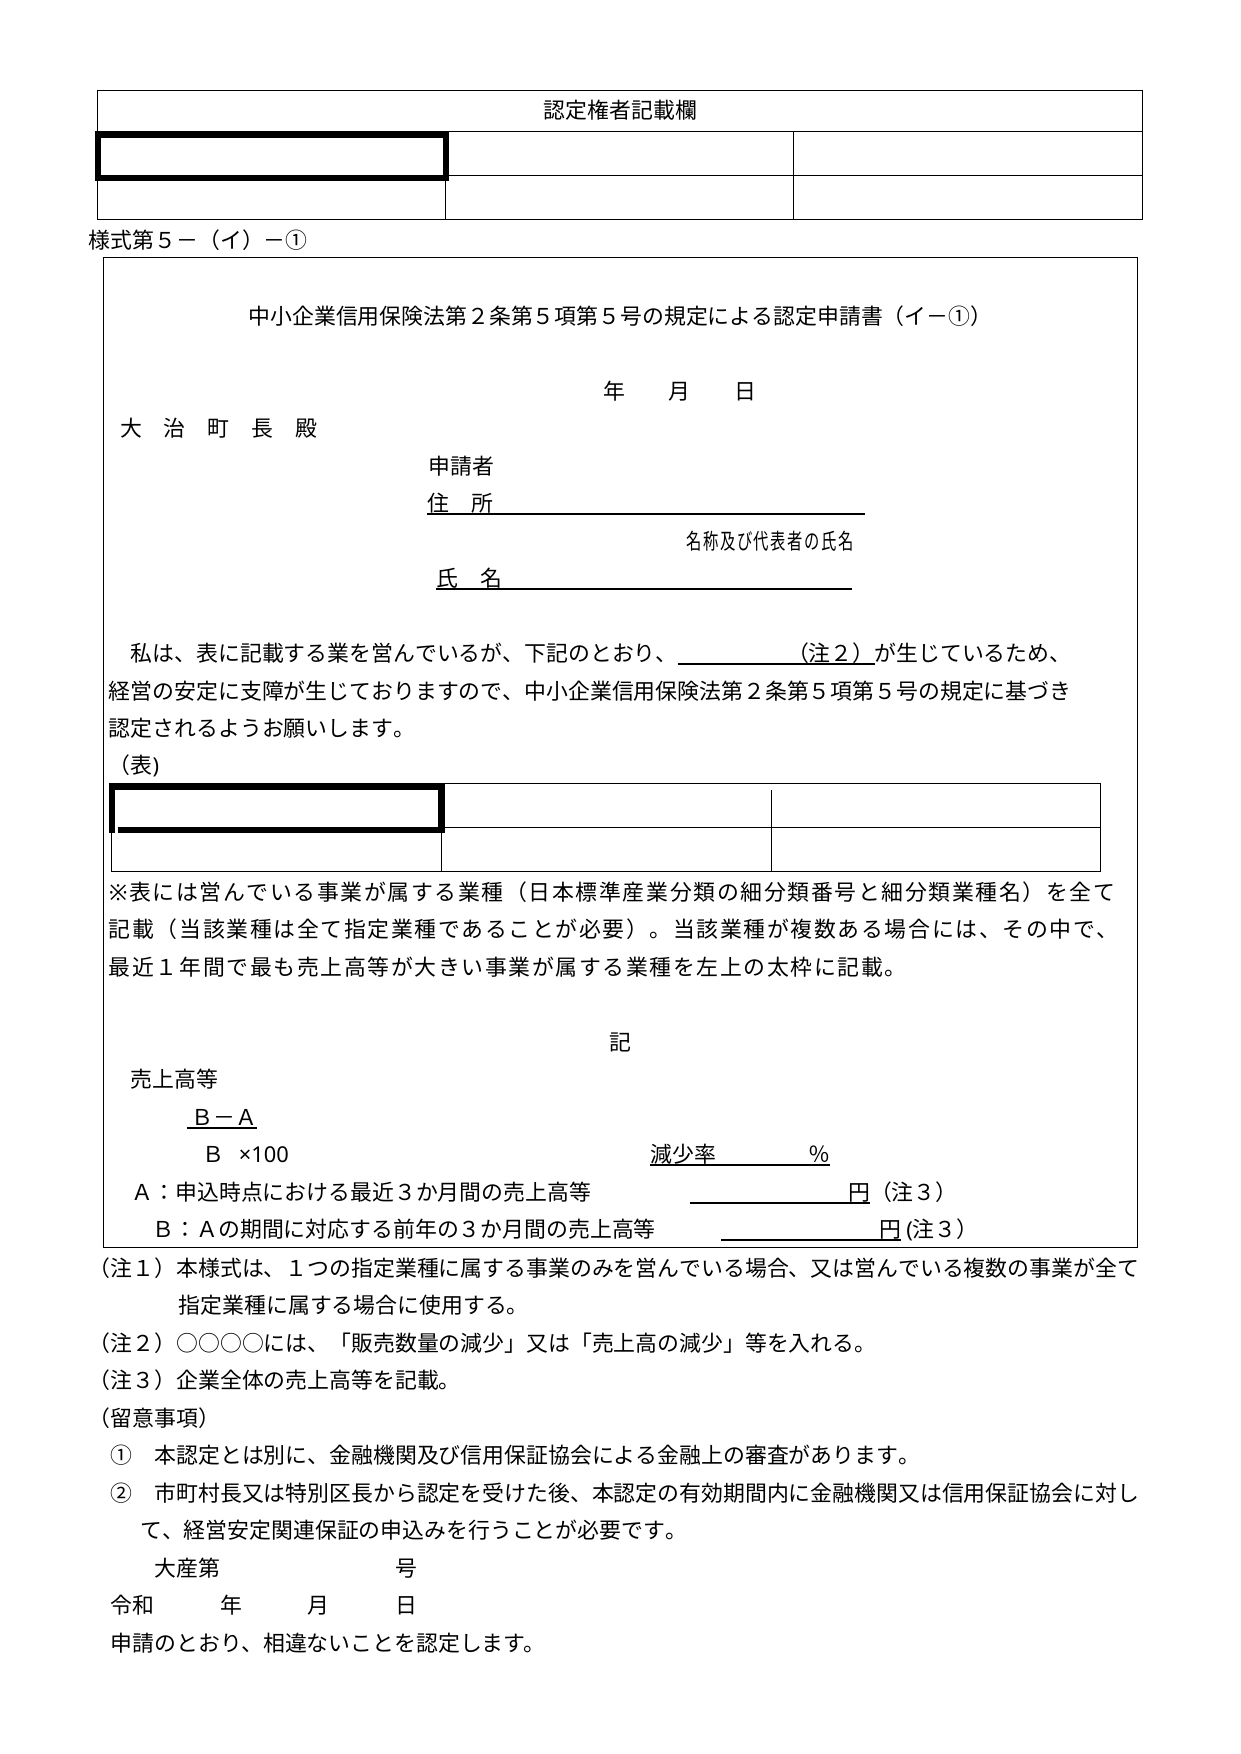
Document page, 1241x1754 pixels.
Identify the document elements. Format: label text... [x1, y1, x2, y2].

table_cell [794, 132, 1142, 175]
table_header 認定権者記載欄 [98, 91, 1142, 131]
text ② 市町村長又は特別区長から認定を受けた後、本認定の有効期間内に金融機関又は信用保証協会に対して、経営安定関連保証の申込みを行うことが必要です。 [89, 1473, 1152, 1548]
table_cell [98, 181, 445, 219]
text 令和 年 月 日 [89, 1585, 1152, 1623]
text （留意事項） [89, 1398, 1152, 1435]
text 大産第 号 [89, 1548, 1152, 1585]
table_cell [101, 138, 443, 175]
table_cell [449, 132, 793, 175]
table_cell [794, 176, 1142, 219]
text （注３）企業全体の売上高等を記載。 [89, 1360, 1152, 1398]
text （注２）○○○○には、「販売数量の減少」又は「売上高の減少」等を入れる。 [89, 1323, 1152, 1360]
text 様式第５－（イ）－① [89, 220, 1152, 257]
table_cell [446, 176, 793, 219]
text 申請のとおり、相違ないことを認定します。 [89, 1623, 1152, 1660]
text ① 本認定とは別に、金融機関及び信用保証協会による金融上の審査があります。 [89, 1435, 1152, 1473]
text （注１）本様式は、１つの指定業種に属する事業のみを営んでいる場合、又は営んでいる複数の事業が全て指定業種に属する場合に使用する。 [89, 1248, 1152, 1323]
table_header 中小企業信用保険法第２条第５項第５号の規定による認定申請書（イ－①） 年 月 日 大 治 町 長 殿 申請者 住 所 名称及び代表者の氏名 氏 名 私は、表に記載する業を営んでいるが、下記のとおり、 （注２）が生じているため、経営の安定に支障が生じておりますので、中小企業信用保険法第２条第５項第５号の規定に基づき認定されるようお願いします。 （表) ※表には営んでいる事業が属する業種（日本標準産業分類の細分類番号と細分類業種名）を全て記載（当該業種は全て指定業種であることが必要）。当該業種が複数ある場合には、その中で、最近１年間で最も売上高等が大きい事業が属する業種を左上の太枠に記載。 記 売上高等 Ｂ－Ａ Ｂ ×100 減少率 ％ Ａ：申込時点における最近３か月間の売上高等 円（注３） Ｂ：Ａの期間に対応する前年の３か月間の売上高等 円 (注３） [104, 258, 1137, 1247]
